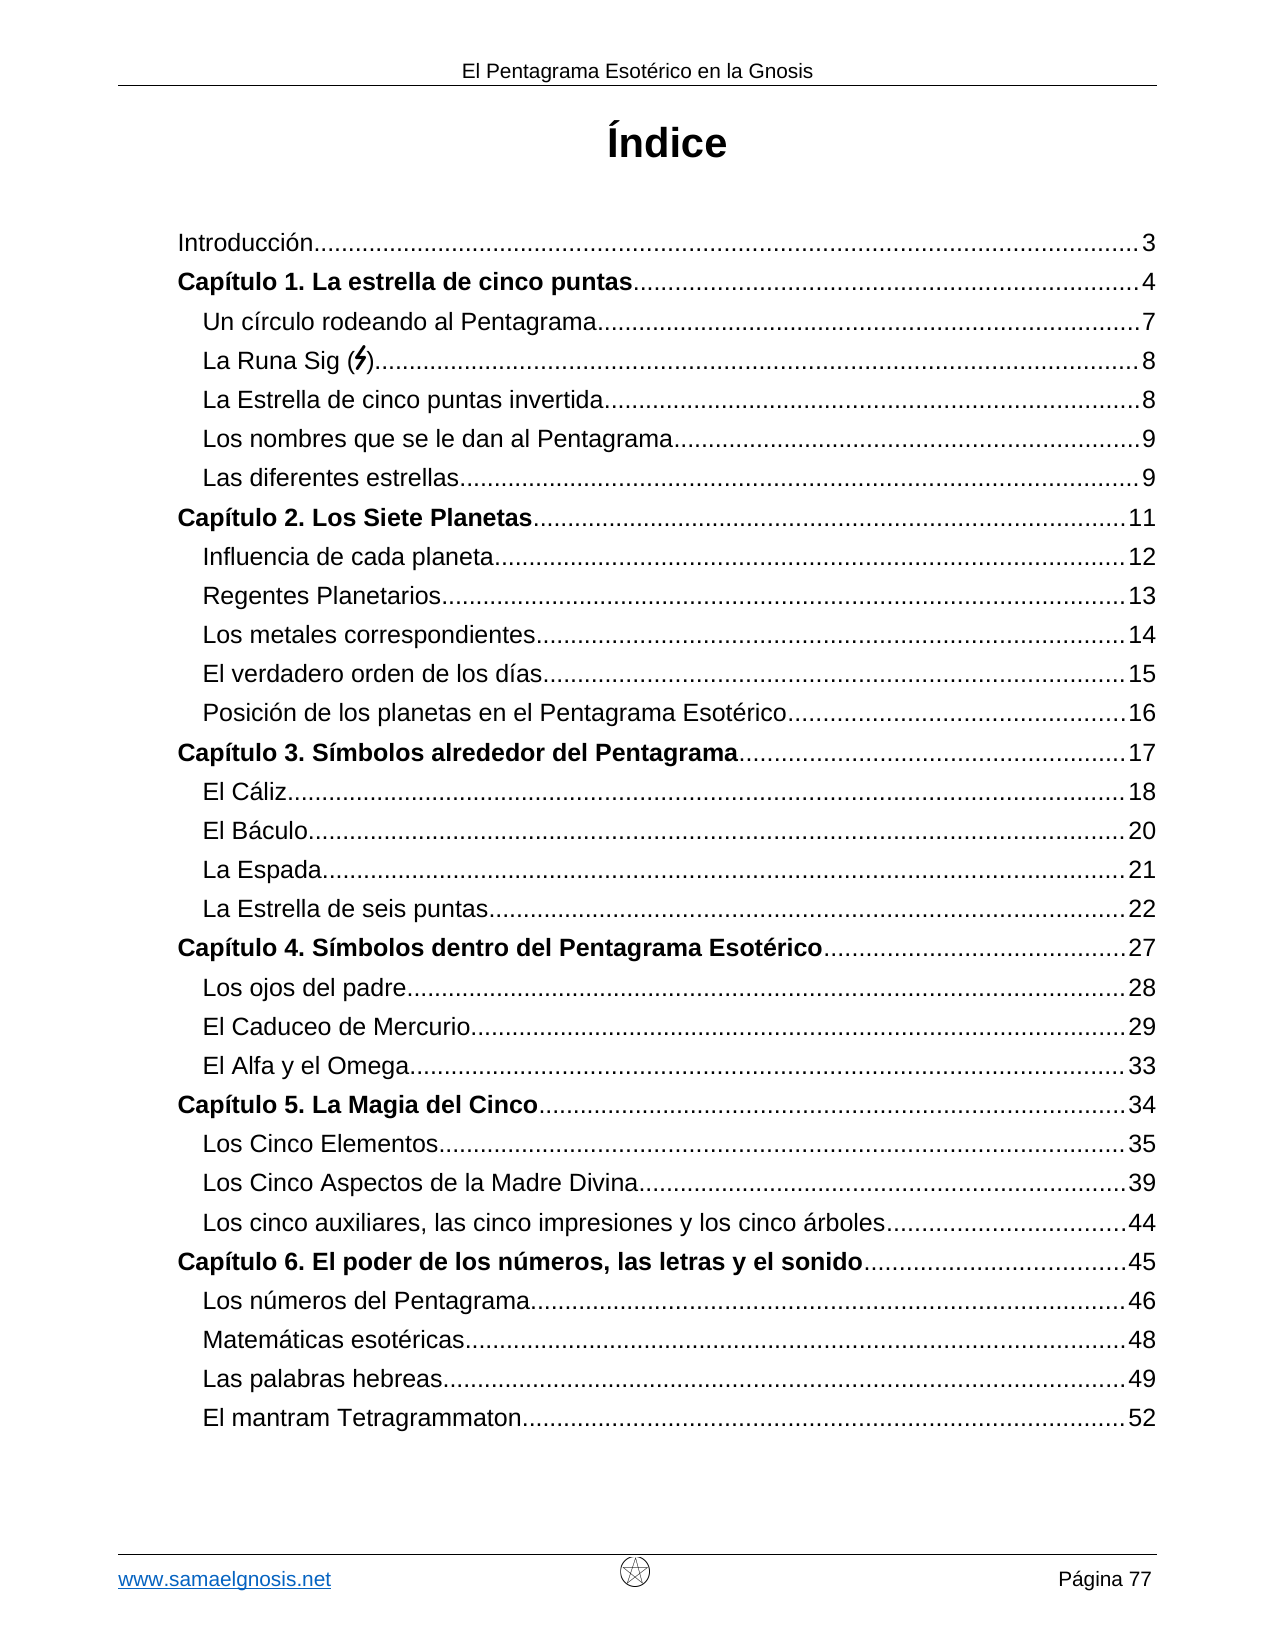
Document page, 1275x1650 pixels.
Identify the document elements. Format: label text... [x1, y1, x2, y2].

text Influencia de cada planeta 12 [143, 542, 1157, 570]
picture [355, 345, 366, 370]
text Introducción 3 [118, 228, 1157, 257]
text Las palabras hebreas 49 [143, 1364, 1157, 1393]
text Capítulo 4. Símbolos dentro del Pentagrama Esotérico 27 [118, 933, 1157, 962]
text El Alfa y el Omega 33 [143, 1051, 1157, 1079]
text Las diferentes estrellas 9 [143, 463, 1157, 492]
text Los nombres que se le dan al Pentagrama 9 [143, 424, 1157, 453]
text Posición de los planetas en el Pentagrama Esotérico 16 [143, 698, 1157, 727]
text Capítulo 3. Símbolos alrededor del Pentagrama 17 [118, 737, 1157, 766]
text Los Cinco Aspectos de la Madre Divina 39 [143, 1168, 1157, 1197]
text Capítulo 6. El poder de los números, las letras y el sonido 45 [118, 1247, 1157, 1275]
text Índice [118, 118, 1157, 166]
text Un círculo rodeando al Pentagrama 7 [143, 306, 1157, 335]
picture [620, 1557, 650, 1587]
text El Cáliz 18 [143, 777, 1157, 805]
text El verdadero orden de los días 15 [143, 659, 1157, 688]
text Los Cinco Elementos 35 [143, 1129, 1157, 1158]
text Matemáticas esotéricas 48 [143, 1325, 1157, 1354]
text Los metales correspondientes 14 [143, 620, 1157, 649]
text La Espada 21 [143, 855, 1157, 884]
text El mantram Tetragrammaton 52 [143, 1403, 1157, 1432]
text Los cinco auxiliares, las cinco impresiones y los cinco árboles 44 [143, 1207, 1157, 1236]
text El Báculo 20 [143, 816, 1157, 844]
text El Caduceo de Mercurio 29 [143, 1012, 1157, 1040]
text Los números del Pentagrama 46 [143, 1286, 1157, 1314]
text La Runa Sig () 8 [143, 346, 1157, 374]
text Los ojos del padre 28 [143, 972, 1157, 1001]
text La Estrella de cinco puntas invertida 8 [143, 385, 1157, 414]
text Capítulo 5. La Magia del Cinco 34 [118, 1090, 1157, 1119]
text Capítulo 2. Los Siete Planetas 11 [118, 502, 1157, 531]
text Regentes Planetarios 13 [143, 581, 1157, 609]
text La Estrella de seis puntas 22 [143, 894, 1157, 923]
text Capítulo 1. La estrella de cinco puntas 4 [118, 267, 1157, 296]
